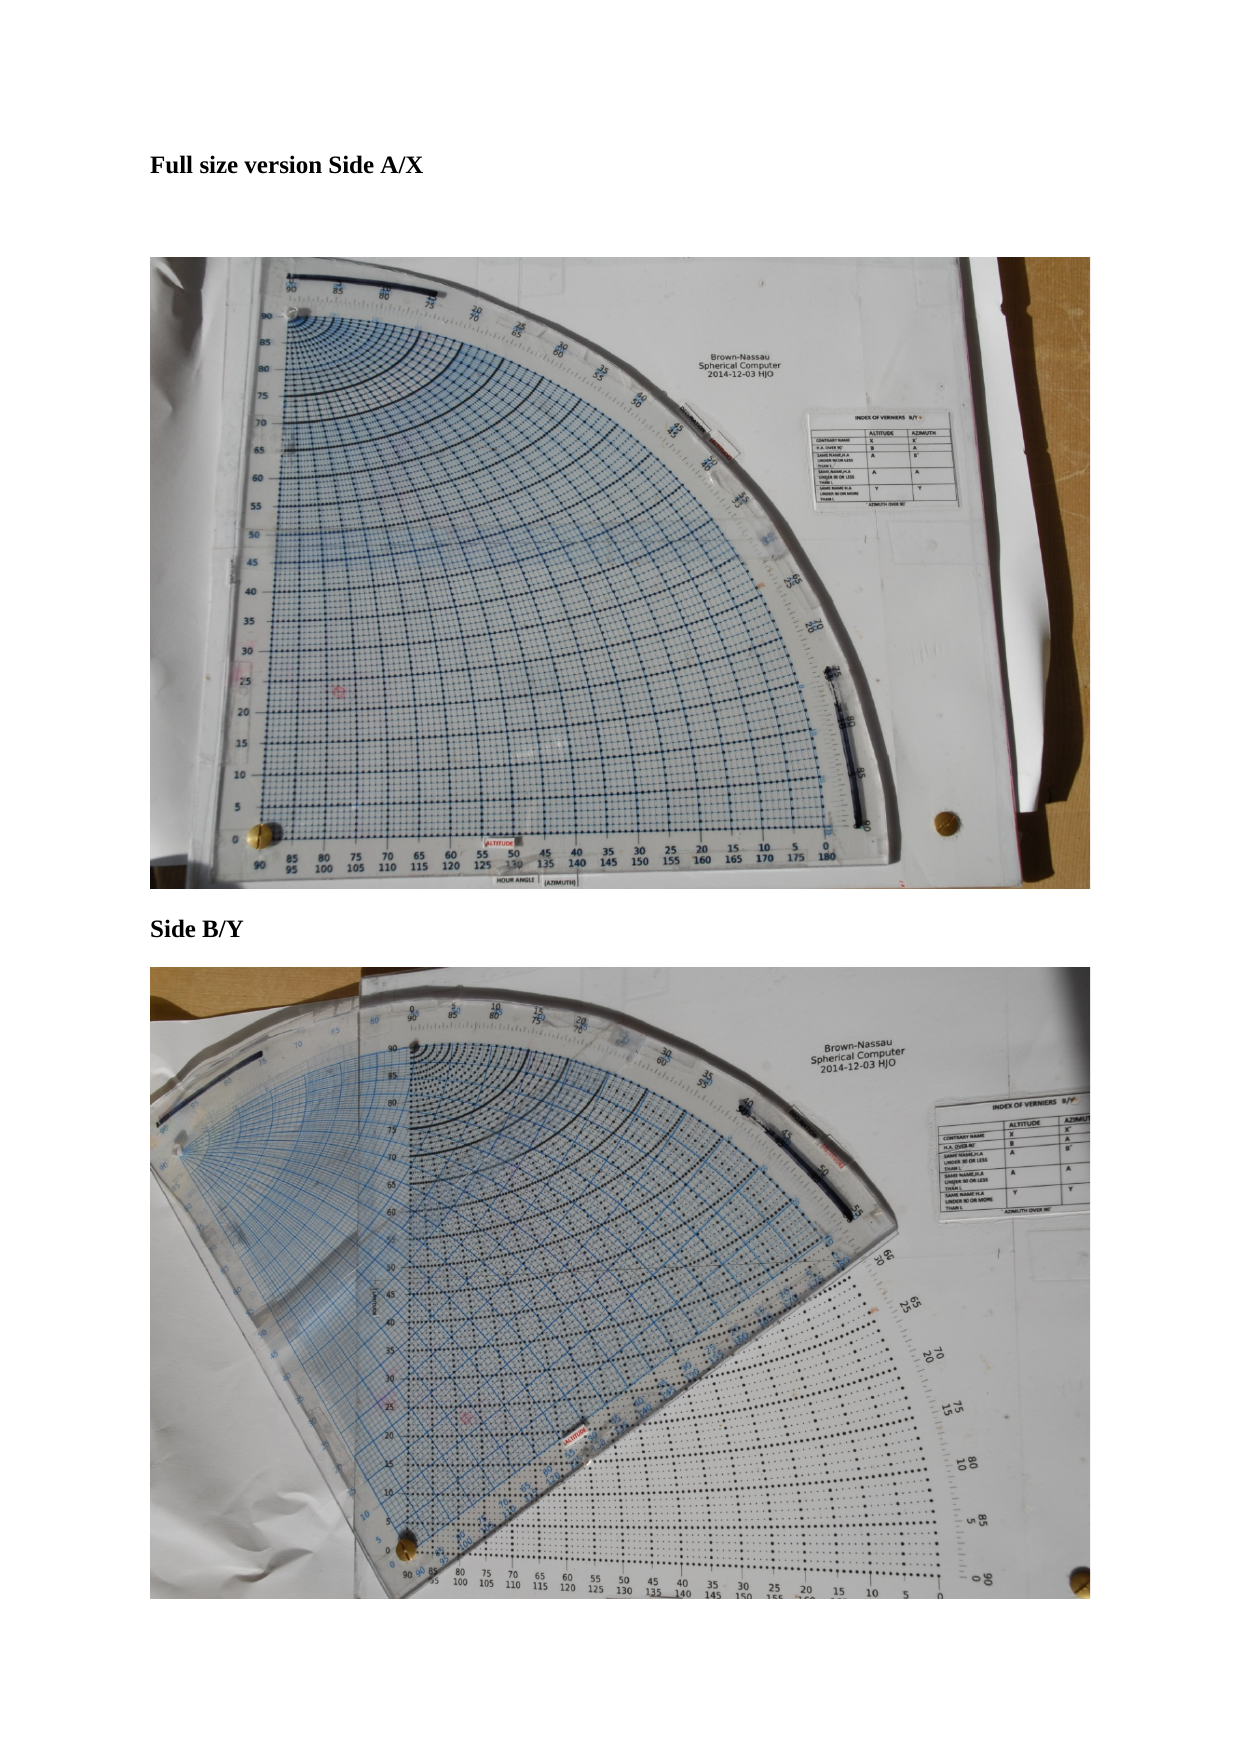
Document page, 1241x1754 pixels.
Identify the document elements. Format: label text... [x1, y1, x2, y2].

picture [150, 967, 1091, 1599]
picture [150, 257, 1091, 889]
text Side B/Y [150, 914, 1090, 942]
text Full size version Side A/X [150, 150, 1090, 179]
